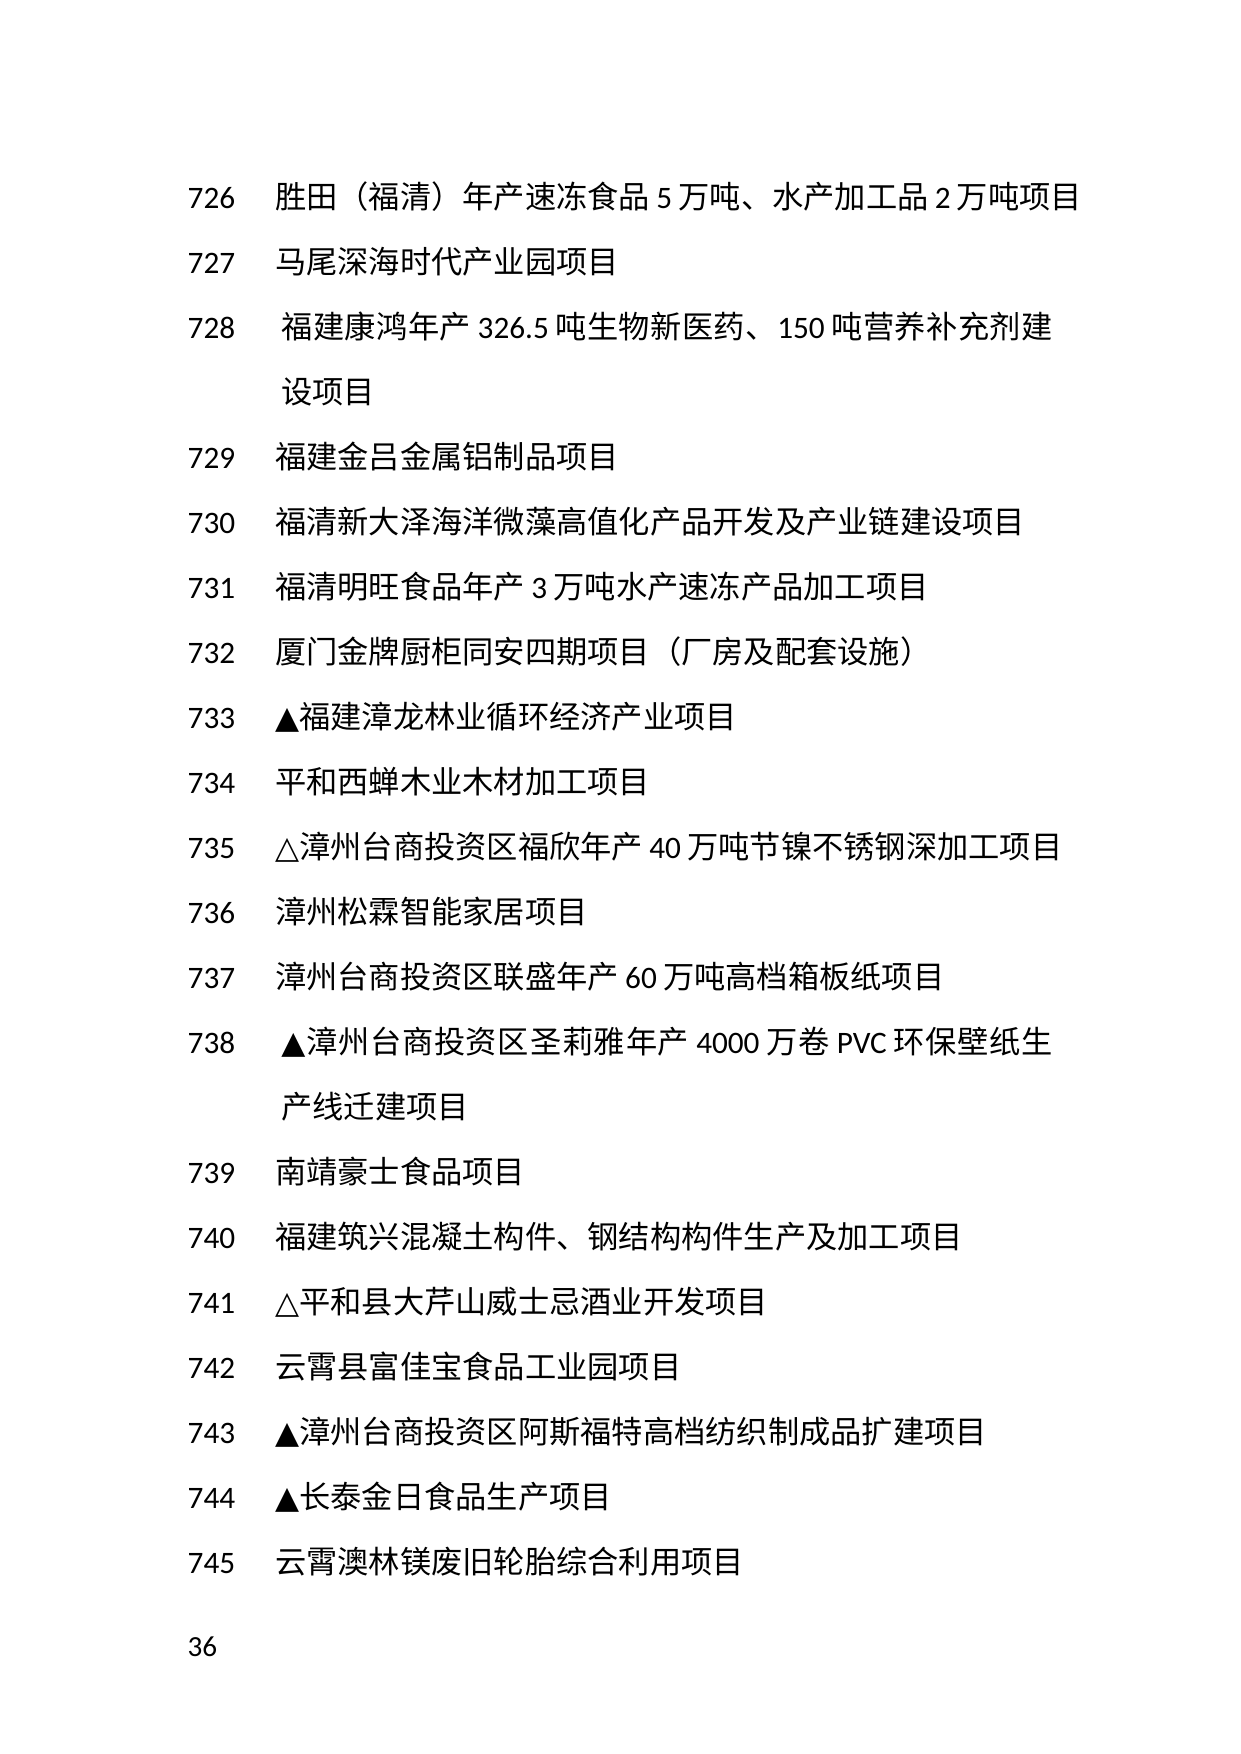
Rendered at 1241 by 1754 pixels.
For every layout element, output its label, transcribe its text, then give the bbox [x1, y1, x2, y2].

text 727 马尾深海时代产业园项目 [187, 227, 1053, 292]
text 729 福建金吕金属铝制品项目 [187, 422, 1053, 487]
text 742 云霄县富佳宝食品工业园项目 [187, 1332, 1053, 1397]
text 734 平和西蝉木业木材加工项目 [187, 747, 1053, 812]
text 737 漳州台商投资区联盛年产60万吨高档箱板纸项目 [187, 942, 1053, 1007]
text 736 漳州松霖智能家居项目 [187, 877, 1053, 942]
text 744 ▲长泰金日食品生产项目 [187, 1462, 1053, 1527]
text 743 ▲漳州台商投资区阿斯福特高档纺织制成品扩建项目 [187, 1397, 1053, 1462]
text 735 △漳州台商投资区福欣年产40万吨节镍不锈钢深加工项目 [187, 812, 1129, 877]
text 730 福清新大泽海洋微藻高值化产品开发及产业链建设项目 [187, 487, 1053, 552]
text 731 福清明旺食品年产3万吨水产速冻产品加工项目 [187, 552, 1053, 617]
text 740 福建筑兴混凝土构件、钢结构构件生产及加工项目 [187, 1202, 1053, 1267]
text 732 厦门金牌厨柜同安四期项目（厂房及配套设施） [187, 617, 1053, 682]
text 728 福建康鸿年产326.5吨生物新医药、150吨营养补充剂建 设项目 [187, 292, 1053, 422]
text 733 ▲福建漳龙林业循环经济产业项目 [187, 682, 1053, 747]
text 738 ▲漳州台商投资区圣莉雅年产4000万卷PVC环保壁纸生 产线迁建项目 [187, 1007, 1053, 1137]
text 745 云霄澳林镁废旧轮胎综合利用项目 [187, 1527, 1053, 1592]
text 741 △平和县大芹山威士忌酒业开发项目 [187, 1267, 1053, 1332]
text 739 南靖豪士食品项目 [187, 1137, 1053, 1202]
text 726 胜田（福清）年产速冻食品5万吨、水产加工品2万吨项目 [187, 162, 1099, 227]
